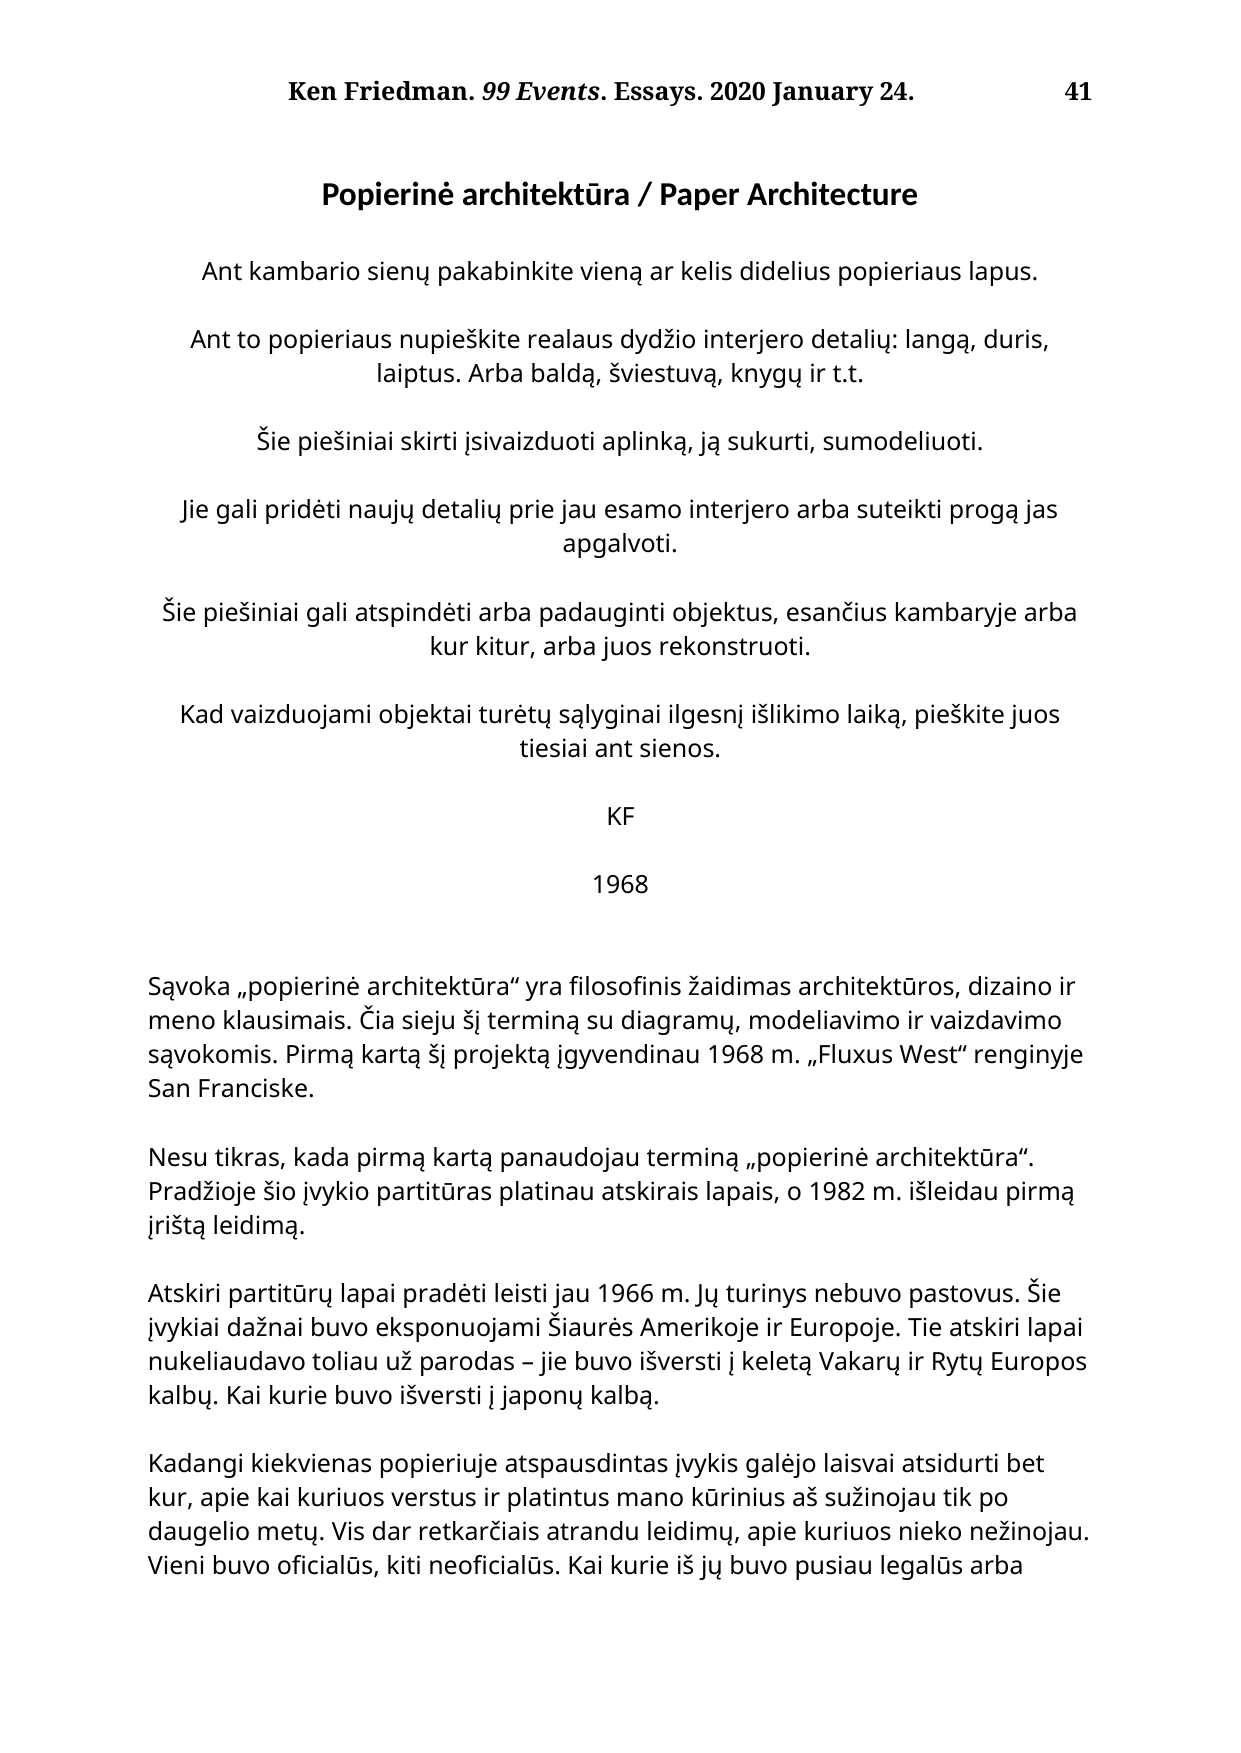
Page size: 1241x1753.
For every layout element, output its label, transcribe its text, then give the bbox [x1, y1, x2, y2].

text Jie gali pridėti naujų detalių prie jau esamo interjero arba suteikti progą jas apgalvoti. [148, 492, 1093, 560]
text Šie piešiniai gali atspindėti arba padauginti objektus, esančius kambaryje arba kur kitur, arba juos rekonstruoti. [148, 594, 1093, 662]
text 1968 [148, 867, 1093, 901]
text Nesu tikras, kada pirmą kartą panaudojau terminą „popierinė architektūra“. Pradžioje šio įvykio partitūras platinau atskirais lapais, o 1982 m. išleidau pirmą įrištą leidimą. [148, 1139, 1093, 1241]
text Atskiri partitūrų lapai pradėti leisti jau 1966 m. Jų turinys nebuvo pastovus. Šie įvykiai dažnai buvo eksponuojami Šiaurės Amerikoje ir Europoje. Tie atskiri lapai nukeliaudavo toliau už parodas – jie buvo išversti į keletą Vakarų ir Rytų Europos kalbų. Kai kurie buvo išversti į japonų kalbą. [148, 1276, 1093, 1412]
text KF [148, 799, 1093, 833]
text Sąvoka „popierinė architektūra“ yra filosofinis žaidimas architektūros, dizaino ir meno klausimais. Čia sieju šį terminą su diagramų, modeliavimo ir vaizdavimo sąvokomis. Pirmą kartą šį projektą įgyvendinau 1968 m. „Fluxus West“ renginyje San Franciske. [148, 969, 1093, 1105]
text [148, 1446, 1093, 1582]
text Šie piešiniai skirti įsivaizduoti aplinką, ją sukurti, sumodeliuoti. [148, 424, 1093, 458]
text Ant kambario sienų pakabinkite vieną ar kelis didelius popieriaus lapus. [148, 254, 1093, 288]
text Kad vaizduojami objektai turėtų sąlyginai ilgesnį išlikimo laiką, pieškite juos tiesiai ant sienos. [148, 696, 1093, 764]
text Ant to popieriaus nupieškite realaus dydžio interjero detalių: langą, duris, laiptus. Arba baldą, šviestuvą, knygų ir t.t. [148, 322, 1093, 390]
subtitle Popierinė architektūra / Paper Architecture [148, 173, 1093, 213]
